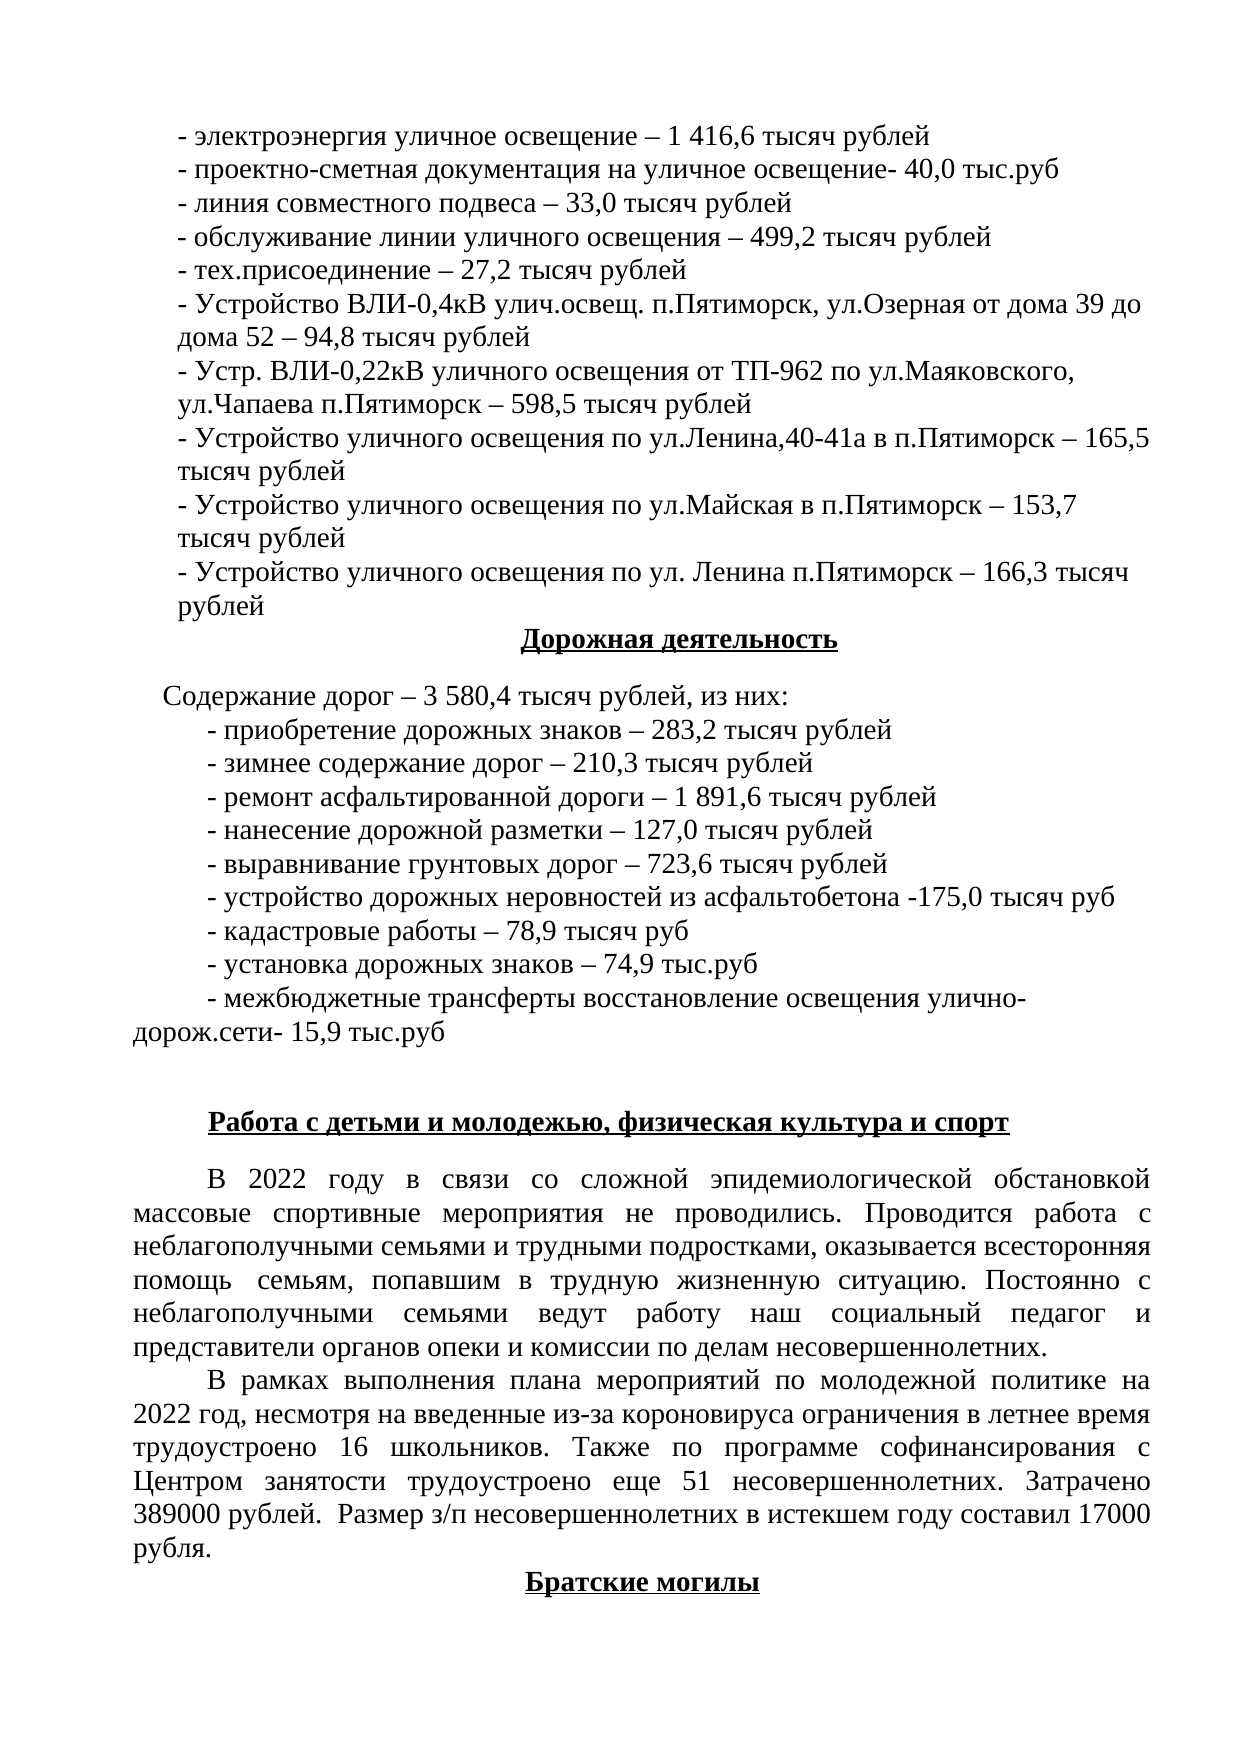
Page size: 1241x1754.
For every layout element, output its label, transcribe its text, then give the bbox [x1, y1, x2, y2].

text В 2022 году в связи со сложной эпидемиологической обстановкой массовые спортивные мероприятия не проводились. Проводится работа с неблагополучными семьями и трудными подростками, оказывается всесторонняя помощь семьям, попавшим в трудную жизненную ситуацию. Постоянно с неблагополучными семьями ведут работу наш социальный педагог и представители органов опеки и комиссии по делам несовершеннолетних. [133, 1161, 1152, 1362]
text - приобретение дорожных знаков – 283,2 тысяч рублей [133, 712, 1152, 745]
text - межбюджетные трансферты восстановление освещения улично-дорож.сети- 15,9 тыс.руб [133, 980, 1152, 1047]
text - устройство дорожных неровностей из асфальтобетона -175,0 тысяч руб [207, 879, 1152, 913]
text - проектно-сметная документация на уличное освещение- 40,0 тыс.руб [177, 152, 1152, 185]
text - Устройство уличного освещения по ул. Ленина п.Пятиморск – 166,3 тысяч рублей [177, 554, 1152, 621]
text В рамках выполнения плана мероприятий по молодежной политике на 2022 год, несмотря на введенные из-за короновируса ограничения в летнее время трудоустроено 16 школьников. Также по программе софинансирования с Центром занятости трудоустроено еще 51 несовершеннолетних. Затрачено 389000 рублей. Размер з/п несовершеннолетних в истекшем году составил 17000 рубля. [133, 1362, 1152, 1564]
text - Устройство уличного освещения по ул.Майская в п.Пятиморск – 153,7 тысяч рублей [177, 487, 1152, 554]
text Работа с детьми и молодежью, физическая культура и спорт [208, 1104, 1152, 1138]
text - электроэнергия уличное освещение – 1 416,6 тысяч рублей [177, 118, 1152, 152]
text - Устройство ВЛИ-0,4кВ улич.освещ. п.Пятиморск, ул.Озерная от дома 39 до дома 52 – 94,8 тысяч рублей [177, 286, 1152, 353]
text - ремонт асфальтированной дороги – 1 891,6 тысяч рублей [207, 779, 1152, 812]
text - нанесение дорожной разметки – 127,0 тысяч рублей [207, 812, 1152, 846]
text - Устр. ВЛИ-0,22кВ уличного освещения от ТП-962 по ул.Маяковского, ул.Чапаева п.Пятиморск – 598,5 тысяч рублей [177, 353, 1152, 420]
text - Устройство уличного освещения по ул.Ленина,40-41а в п.Пятиморск – 165,5 тысяч рублей [177, 420, 1152, 487]
text - зимнее содержание дорог – 210,3 тысяч рублей [207, 745, 1152, 779]
list Содержание дорог – 3 580,4 тысяч рублей, из них: [162, 678, 1152, 712]
text - установка дорожных знаков – 74,9 тыс.руб [133, 947, 1152, 980]
text Братские могилы [133, 1564, 1152, 1597]
text - выравнивание грунтовых дорог – 723,6 тысяч рублей [207, 846, 1152, 879]
text - линия совместного подвеса – 33,0 тысяч рублей [177, 185, 1152, 219]
text Дорожная деятельность [133, 621, 1152, 655]
text - тех.присоединение – 27,2 тысяч рублей [177, 252, 1152, 286]
text - кадастровые работы – 78,9 тысяч руб [207, 913, 1152, 947]
text - обслуживание линии уличного освещения – 499,2 тысяч рублей [148, 219, 1152, 252]
